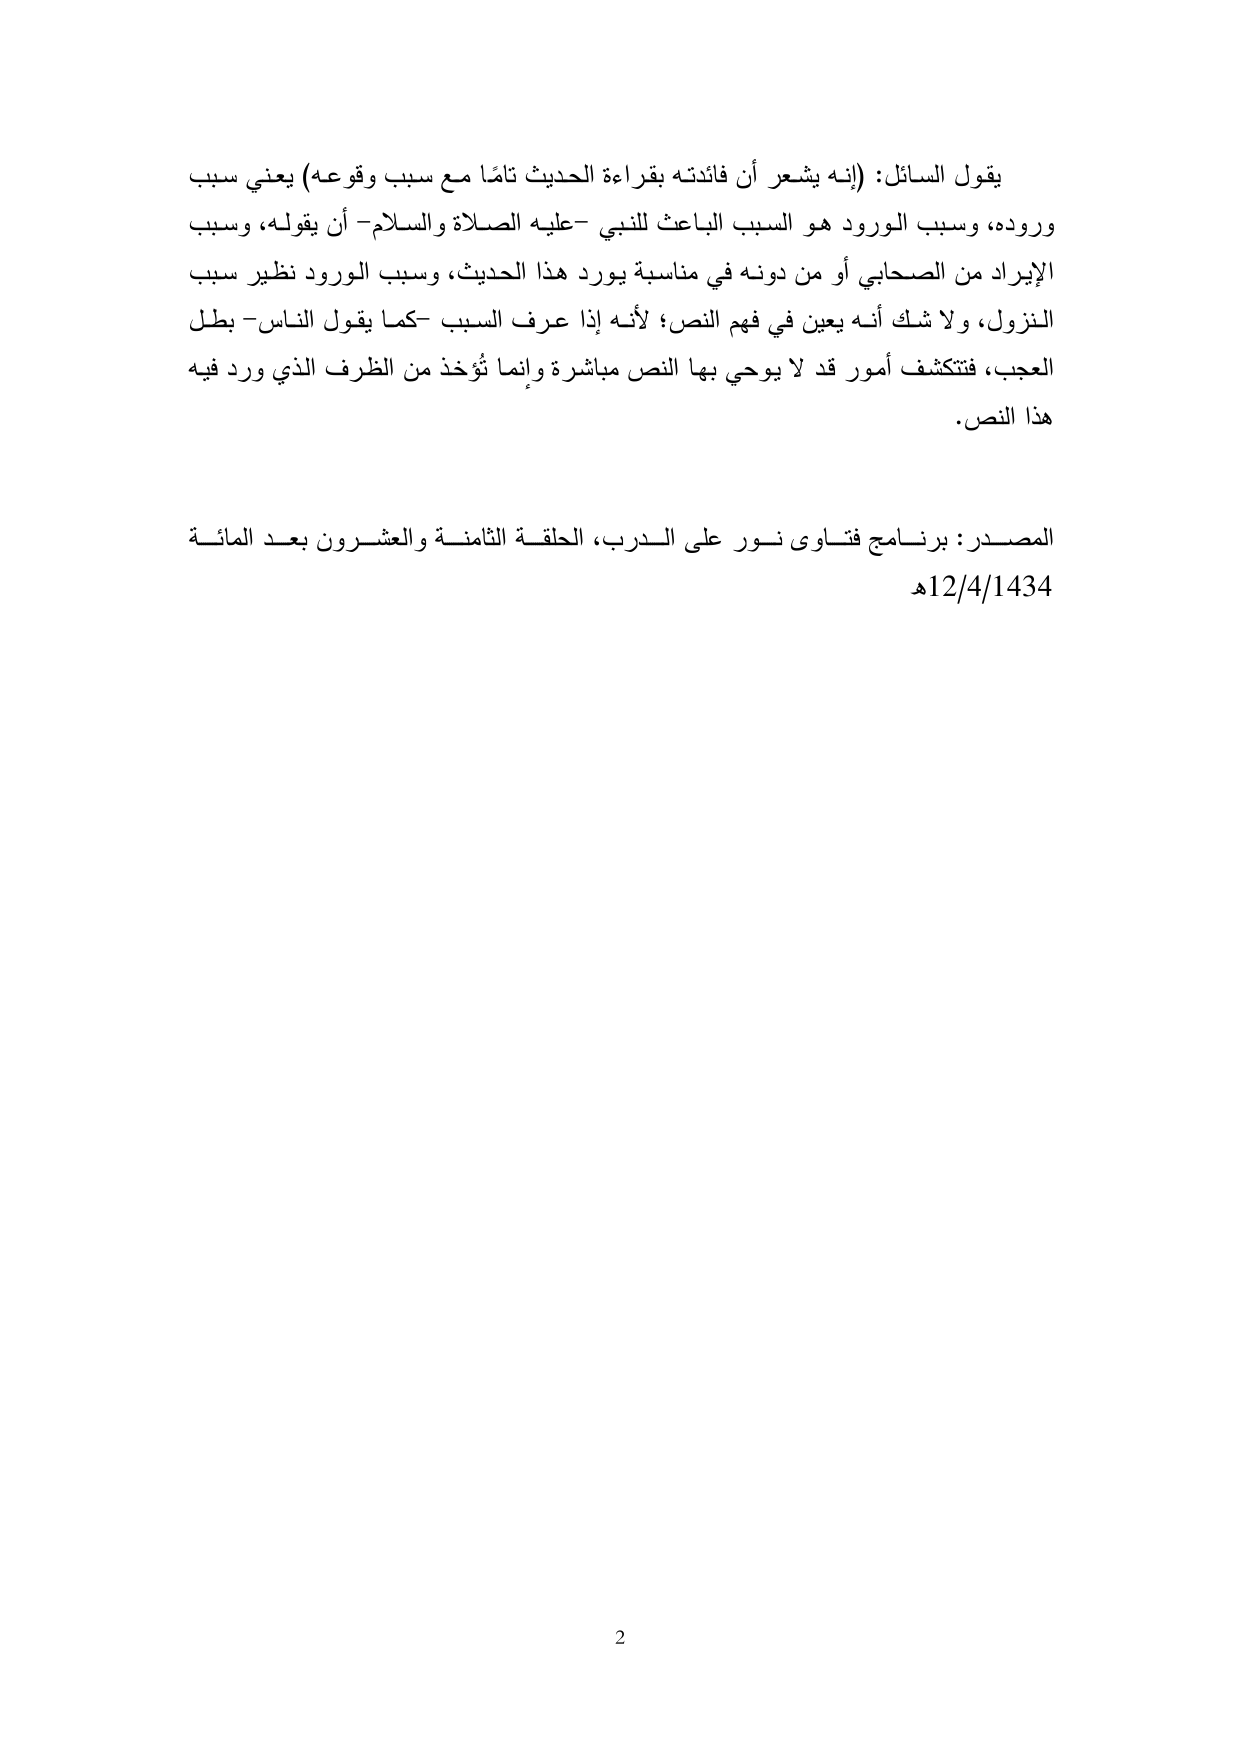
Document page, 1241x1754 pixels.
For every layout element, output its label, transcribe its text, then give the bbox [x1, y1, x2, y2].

text يقول السائل: (إنه يشعر أن فائدته بقراءة الحديث تامًا مع سبب وقوعه) يعني سبب وروده، وسبب الورود هو السبب الباعث للنبي -عليه الصلاة والسلام- أن يقوله، وسبب الإيراد من الصحابي أو من دونه في مناسبة يورد هذا الحديث، وسبب الورود نظير سبب النزول، ولا شك أنه يعين في فهم النص؛ لأنه إذا عرف السبب -كما يقول الناس- بطل العجب، فتتكشف أمور قد لا يوحي بها النص مباشرة وإنما تُؤخذ من الظرف الذي ورد فيه هذا النص. [187, 150, 1053, 440]
text المصدر: برنامج فتاوى نور على الدرب، الحلقة الثامنة والعشرون بعد المائة 12/4/1434ه [187, 513, 1053, 610]
